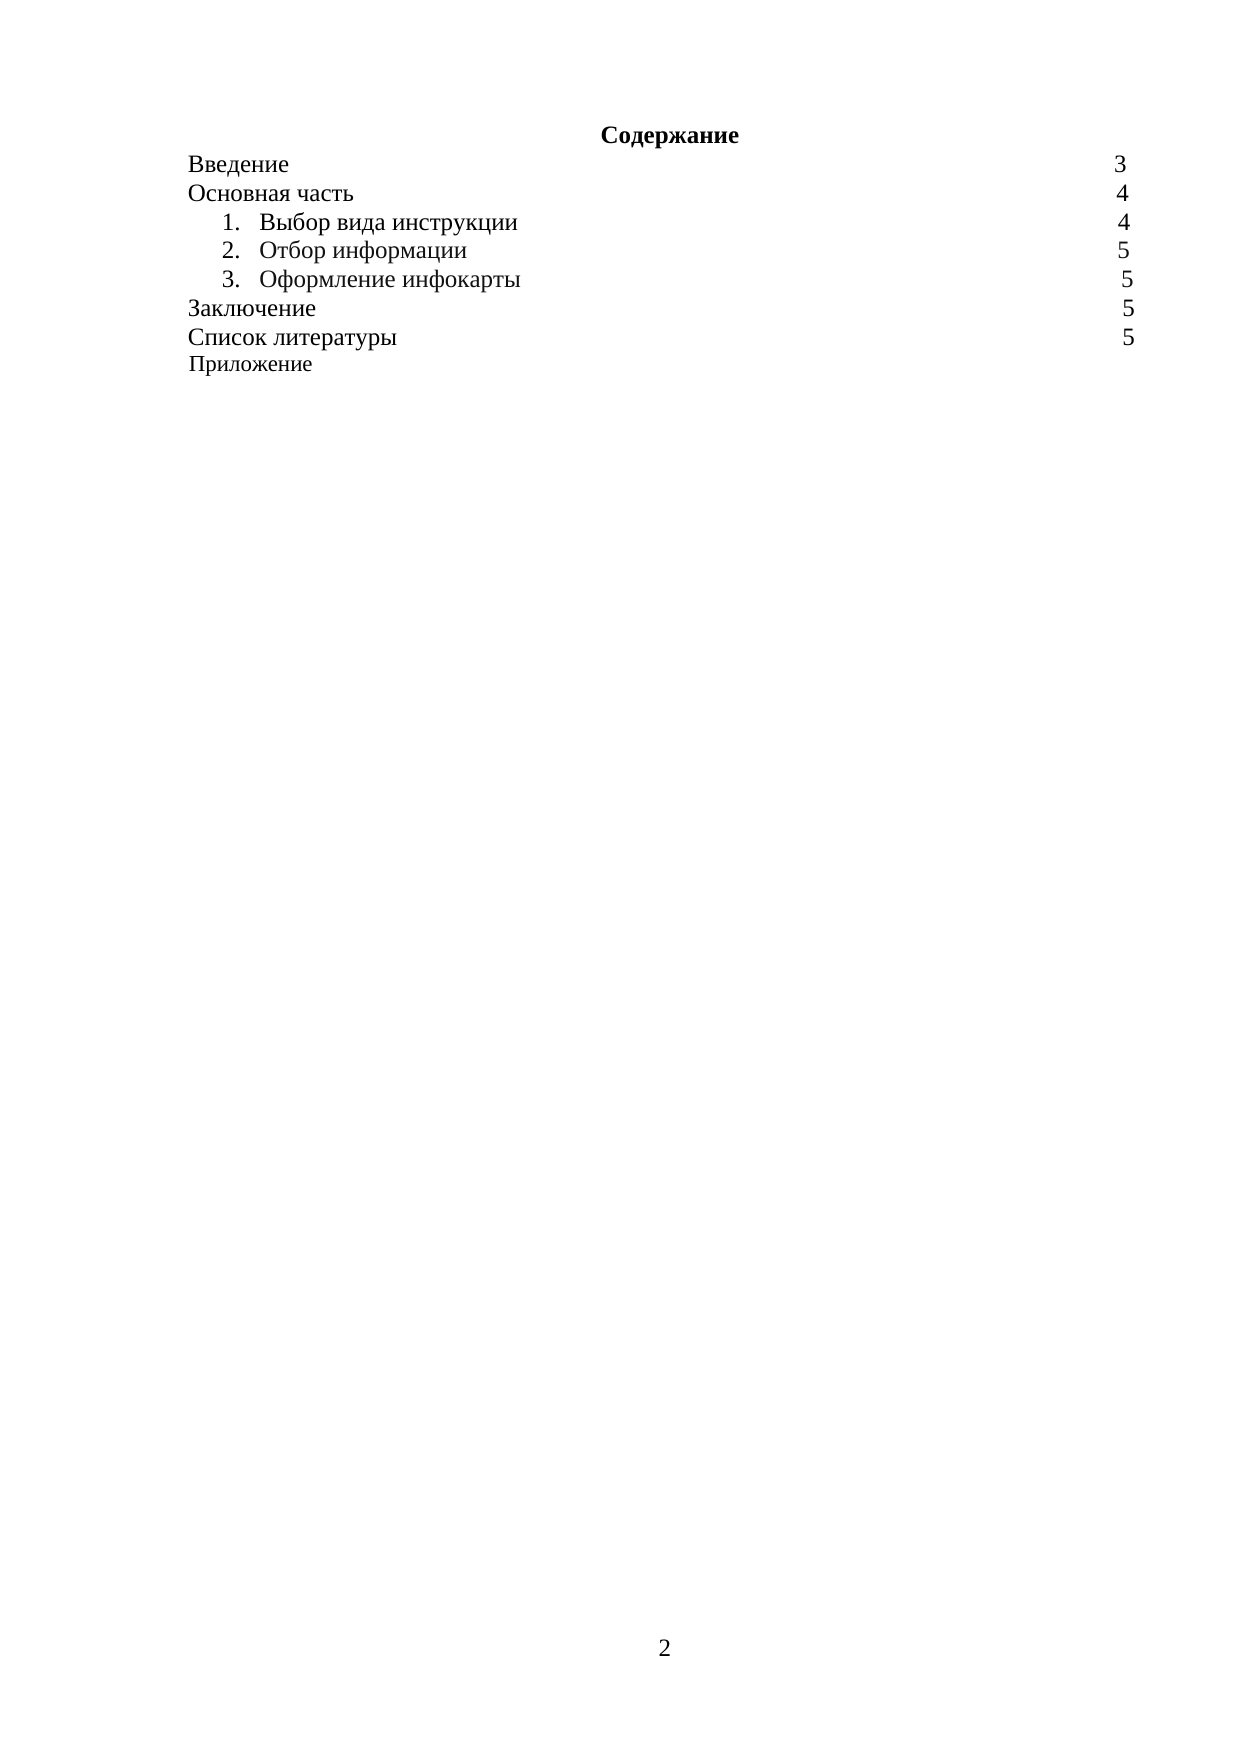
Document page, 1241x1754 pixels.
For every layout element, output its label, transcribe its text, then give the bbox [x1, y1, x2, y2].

text Основная часть 4 [188, 178, 1152, 207]
text Приложение [177, 351, 1152, 377]
text Содержание [188, 121, 1152, 149]
text Введение 3 [188, 149, 1152, 178]
list Оформление инфокарты 5 [521, 264, 1152, 293]
list Выбор вида инструкции 4 [222, 207, 1152, 236]
text Заключение 5 [188, 293, 1152, 322]
text Список литературы 5 [188, 322, 1152, 351]
